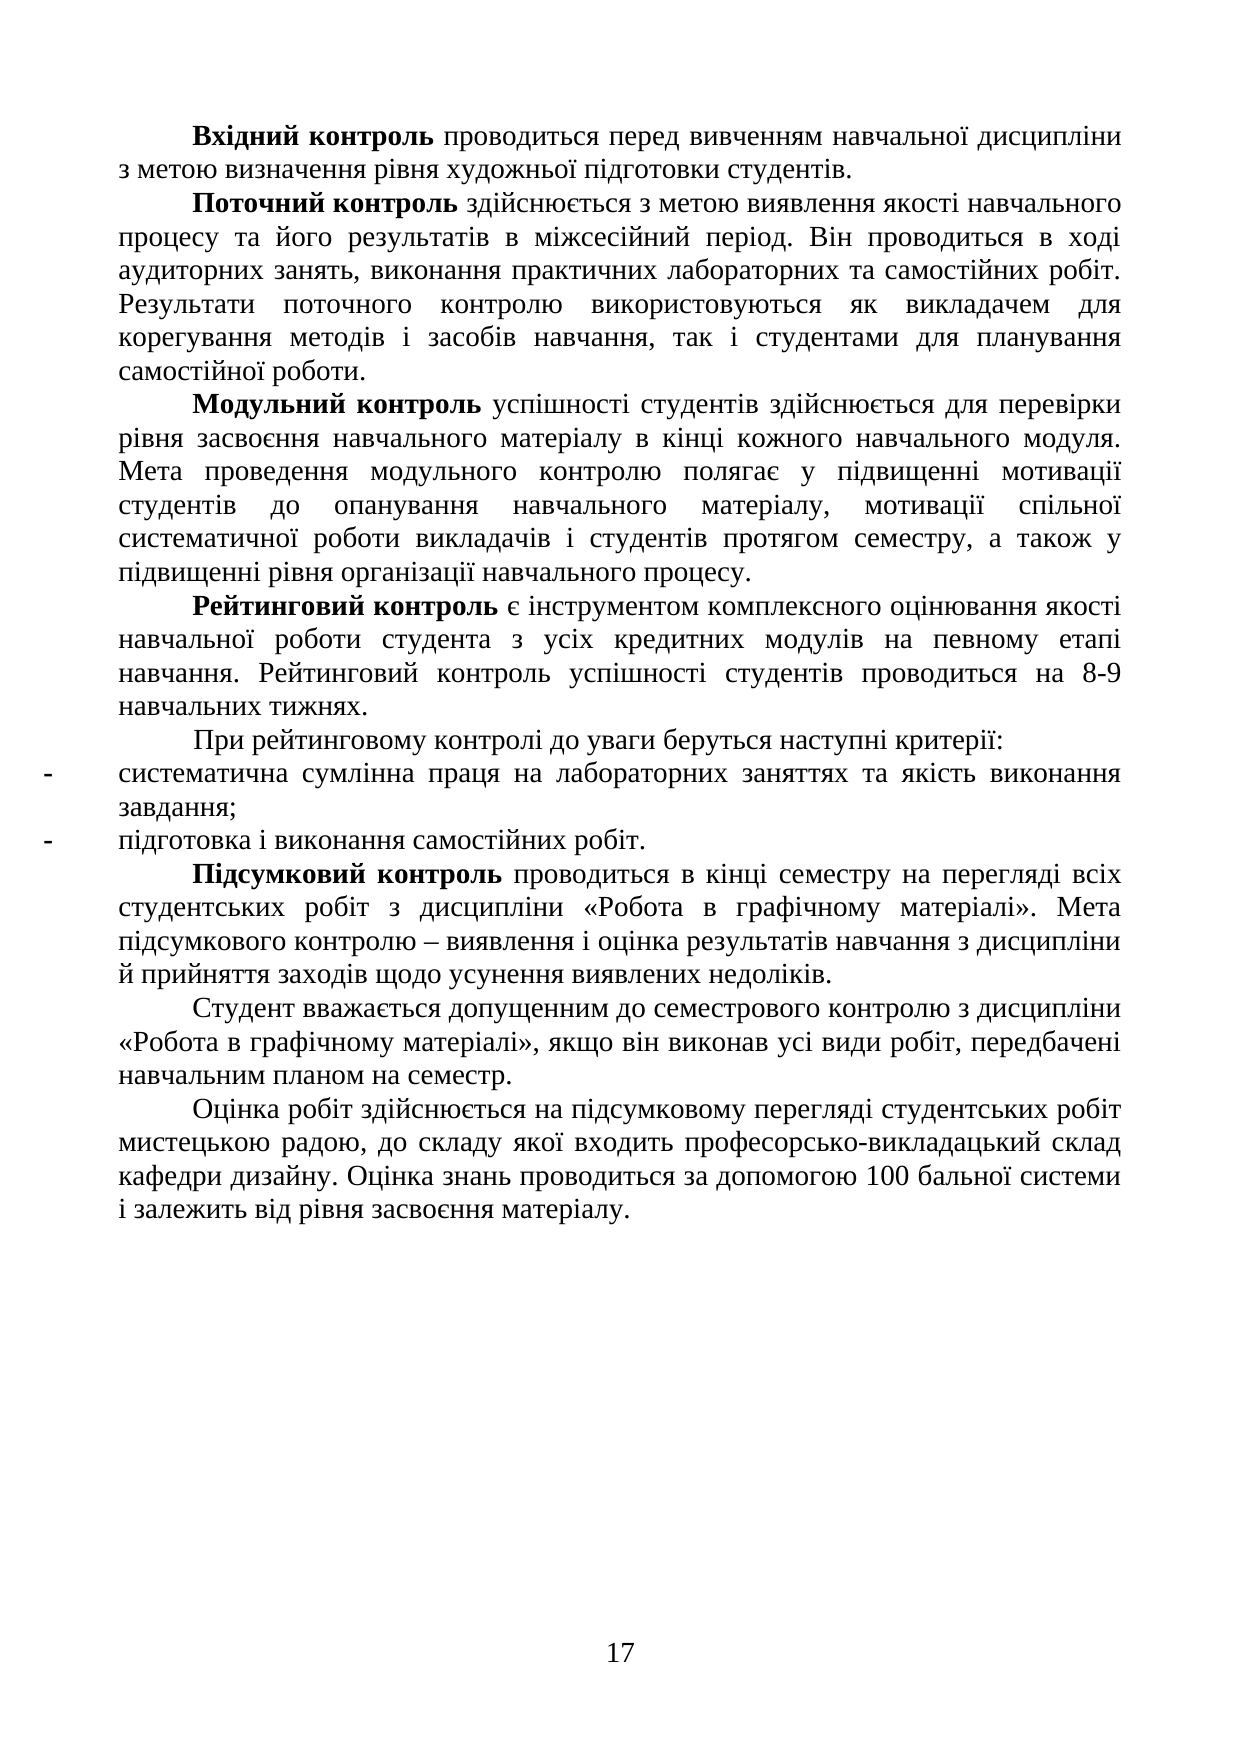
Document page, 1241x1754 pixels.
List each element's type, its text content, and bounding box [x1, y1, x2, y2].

text При рейтинговому контролі до уваги беруться наступні критерії: [118, 722, 1122, 755]
text Підсумковий контроль проводиться в кінці семестру на перегляді всіх студентських робіт з дисципліни «Робота в графічному матеріалі». Мета підсумкового контролю – виявлення і оцінка результатів навчання з дисципліни й прийняття заходів щодо усунення виявлених недоліків. [118, 856, 1122, 990]
text Рейтинговий контроль є інструментом комплексного оцінювання якості навчальної роботи студента з усіх кредитних модулів на певному етапі навчання. Рейтинговий контроль успішності студентів проводиться на 8-9 навчальних тижнях. [118, 588, 1122, 722]
text Оцінка робіт здійснюється на підсумковому перегляді студентських робіт мистецькою радою, до складу якої входить професорсько-викладацький склад кафедри дизайну. Оцінка знань проводиться за допомогою 100 бальної системи і залежить від рівня засвоєння матеріалу. [118, 1091, 1122, 1225]
text Поточний контроль здійснюється з метою виявлення якості навчального процесу та його результатів в міжсесійний період. Він проводиться в ході аудиторних занять, виконання практичних лабораторних та самостійних робіт. Результати поточного контролю використовуються як викладачем для корегування методів і засобів навчання, так і студентами для планування самостійної роботи. [118, 185, 1122, 386]
text Модульний контроль успішності студентів здійснюється для перевірки рівня засвоєння навчального матеріалу в кінці кожного навчального модуля. Мета проведення модульного контролю полягає у підвищенні мотивації студентів до опанування навчального матеріалу, мотивації спільної систематичної роботи викладачів і студентів протягом семестру, а також у підвищенні рівня організації навчального процесу. [118, 386, 1122, 588]
list підготовка і виконання самостійних робіт. [43, 822, 1122, 856]
text Вхідний контроль проводиться перед вивченням навчальної дисципліни з метою визначення рівня художньої підготовки студентів. [118, 118, 1122, 185]
text Студент вважається допущенним до семестрового контролю з дисципліни «Робота в графічному матеріалі», якщо він виконав усі види робіт, передбачені навчальним планом на семестр. [118, 990, 1122, 1091]
list систематична сумлінна праця на лабораторних заняттях та якість виконання завдання; [43, 755, 1122, 822]
